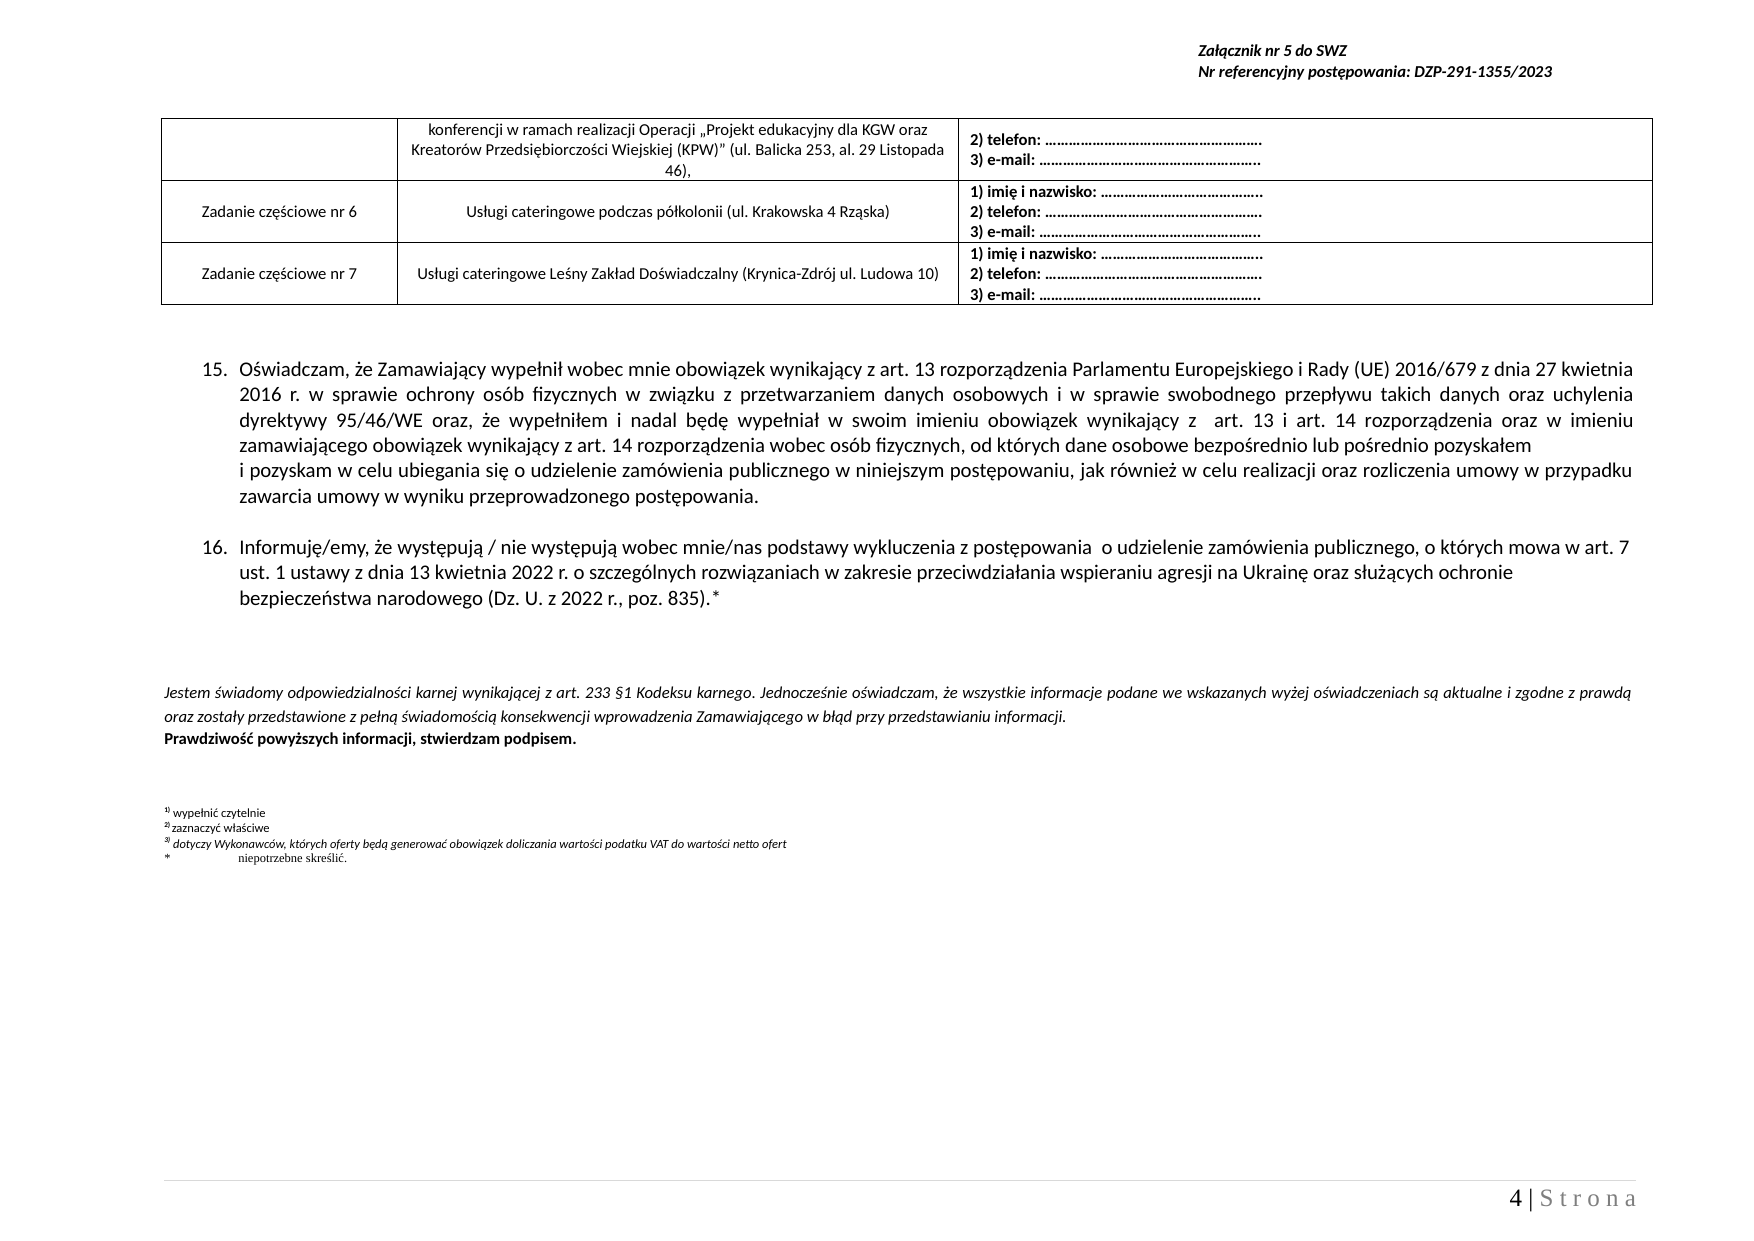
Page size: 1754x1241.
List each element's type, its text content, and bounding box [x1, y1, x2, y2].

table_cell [162, 119, 397, 180]
table_cell Zadanie częściowe nr 6 [162, 181, 397, 242]
list Prawdziwość powyższych informacji, stwierdzam podpisem. [164, 728, 1636, 749]
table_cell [959, 119, 1652, 180]
table_cell 1) imię i nazwisko: ………………………………….. 2) telefon: ………………………………………………. 3) e-mail: ……………………………………………….. [959, 243, 1652, 304]
table_cell Zadanie częściowe nr 7 [162, 243, 397, 304]
table_cell Usługi cateringowe podczas półkolonii (ul. Krakowska 4 Rząska) [398, 181, 958, 242]
table_cell 1) imię i nazwisko: ………………………………….. 2) telefon: ………………………………………………. 3) e-mail: ……………………………………………….. [959, 181, 1652, 242]
table_cell Usługi cateringowe Leśny Zakład Doświadczalny (Krynica-Zdrój ul. Ludowa 10) [398, 243, 958, 304]
text Jestem świadomy odpowiedzialności karnej wynikającej z art. 233 §1 Kodeksu karnego. Jednocześnie oświadczam, że wszystkie informacje podane we wskazanych wyżej oświadczeniach są aktualne i zgodne z prawdą oraz zostały przedstawione z pełną świadomością konsekwencji wprowadzenia Zamawiającego w błąd przy przedstawianiu informacji. [164, 682, 1636, 728]
list Informuję/emy, że występują / nie występują wobec mnie/nas podstawy wykluczenia z postępowania o udzielenie zamówienia publicznego, o których mowa w art. 7 ust. 1 ustawy z dnia 13 kwietnia 2022 r. o szczególnych rozwiązaniach w zakresie przeciwdziałania wspieraniu agresji na Ukrainę oraz służących ochronie bezpieczeństwa narodowego (Dz. U. z 2022 r., poz. 835).* [202, 534, 1636, 610]
list * niepotrzebne skreślić. [164, 851, 1636, 866]
text i pozyskam w celu ubiegania się o udzielenie zamówienia publicznego w niniejszym postępowaniu, jak również w celu realizacji oraz rozliczenia umowy w przypadku zawarcia umowy w wyniku przeprowadzonego postępowania. [239, 458, 1636, 508]
list 2) zaznaczyć właściwe [164, 821, 1636, 836]
list 1) wypełnić czytelnie [164, 800, 1636, 821]
list 3) dotyczy Wykonawców, których oferty będą generować obowiązek doliczania wartości podatku VAT do wartości netto ofert [164, 836, 1636, 851]
list Oświadczam, że Zamawiający wypełnił wobec mnie obowiązek wynikający z art. 13 rozporządzenia Parlamentu Europejskiego i Rady (UE) 2016/679 z dnia 27 kwietnia 2016 r. w sprawie ochrony osób fizycznych w związku z przetwarzaniem danych osobowych i w sprawie swobodnego przepływu takich danych oraz uchylenia dyrektywy 95/46/WE oraz, że wypełniłem i nadal będę wypełniał w swoim imieniu obowiązek wynikający z art. 13 i art. 14 rozporządzenia oraz w imieniu zamawiającego obowiązek wynikający z art. 14 rozporządzenia wobec osób fizycznych, od których dane osobowe bezpośrednio lub pośrednio pozyskałem [202, 356, 1636, 458]
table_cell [398, 119, 958, 180]
